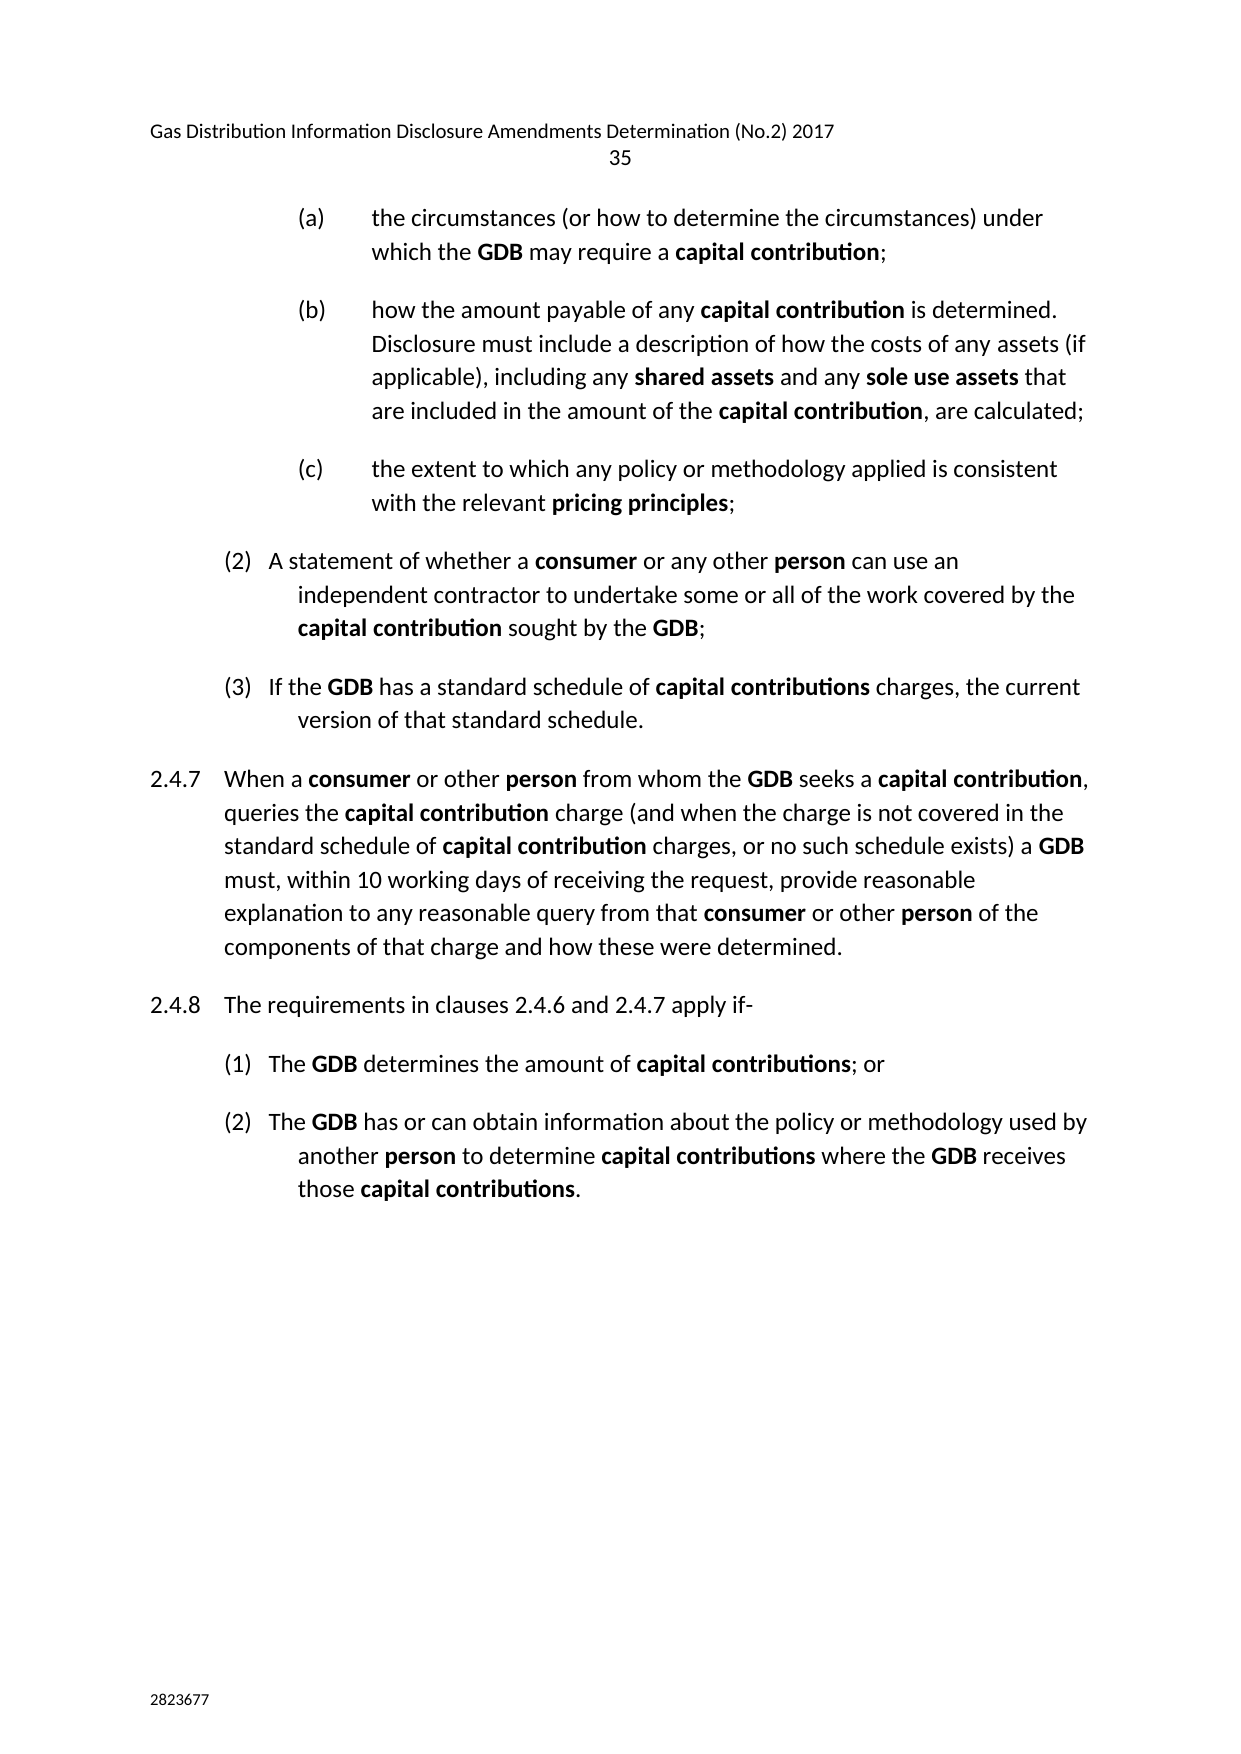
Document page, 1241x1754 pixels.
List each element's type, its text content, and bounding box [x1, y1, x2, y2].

subtitle how the amount payable of any capital contribution is determined. Disclosure must include a description of how the costs of any assets (if applicable), including any shared assets and any sole use assets that are included in the amount of the capital contribution, are calculated; [298, 294, 1090, 425]
subtitle If the GDB has a standard schedule of capital contributions charges, the current version of that standard schedule. [224, 671, 1090, 735]
subtitle The GDB has or can obtain information about the policy or methodology used by another person to determine capital contributions where the GDB receives those capital contributions. [224, 1106, 1090, 1204]
subtitle The requirements in clauses 2.4.6 and 2.4.7 apply if- [150, 989, 1090, 1020]
subtitle the circumstances (or how to determine the circumstances) under which the GDB may require a capital contribution; [298, 202, 1090, 266]
subtitle When a consumer or other person from whom the GDB seeks a capital contribution, queries the capital contribution charge (and when the charge is not covered in the standard schedule of capital contribution charges, or no such schedule exists) a GDB must, within 10 working days of receiving the request, provide reasonable explanation to any reasonable query from that consumer or other person of the components of that charge and how these were determined. [150, 763, 1090, 961]
subtitle the extent to which any policy or methodology applied is consistent with the relevant pricing principles; [298, 453, 1090, 517]
subtitle A statement of whether a consumer or any other person can use an independent contractor to undertake some or all of the work covered by the capital contribution sought by the GDB; [224, 545, 1090, 643]
subtitle The GDB determines the amount of capital contributions; or [224, 1048, 1090, 1078]
